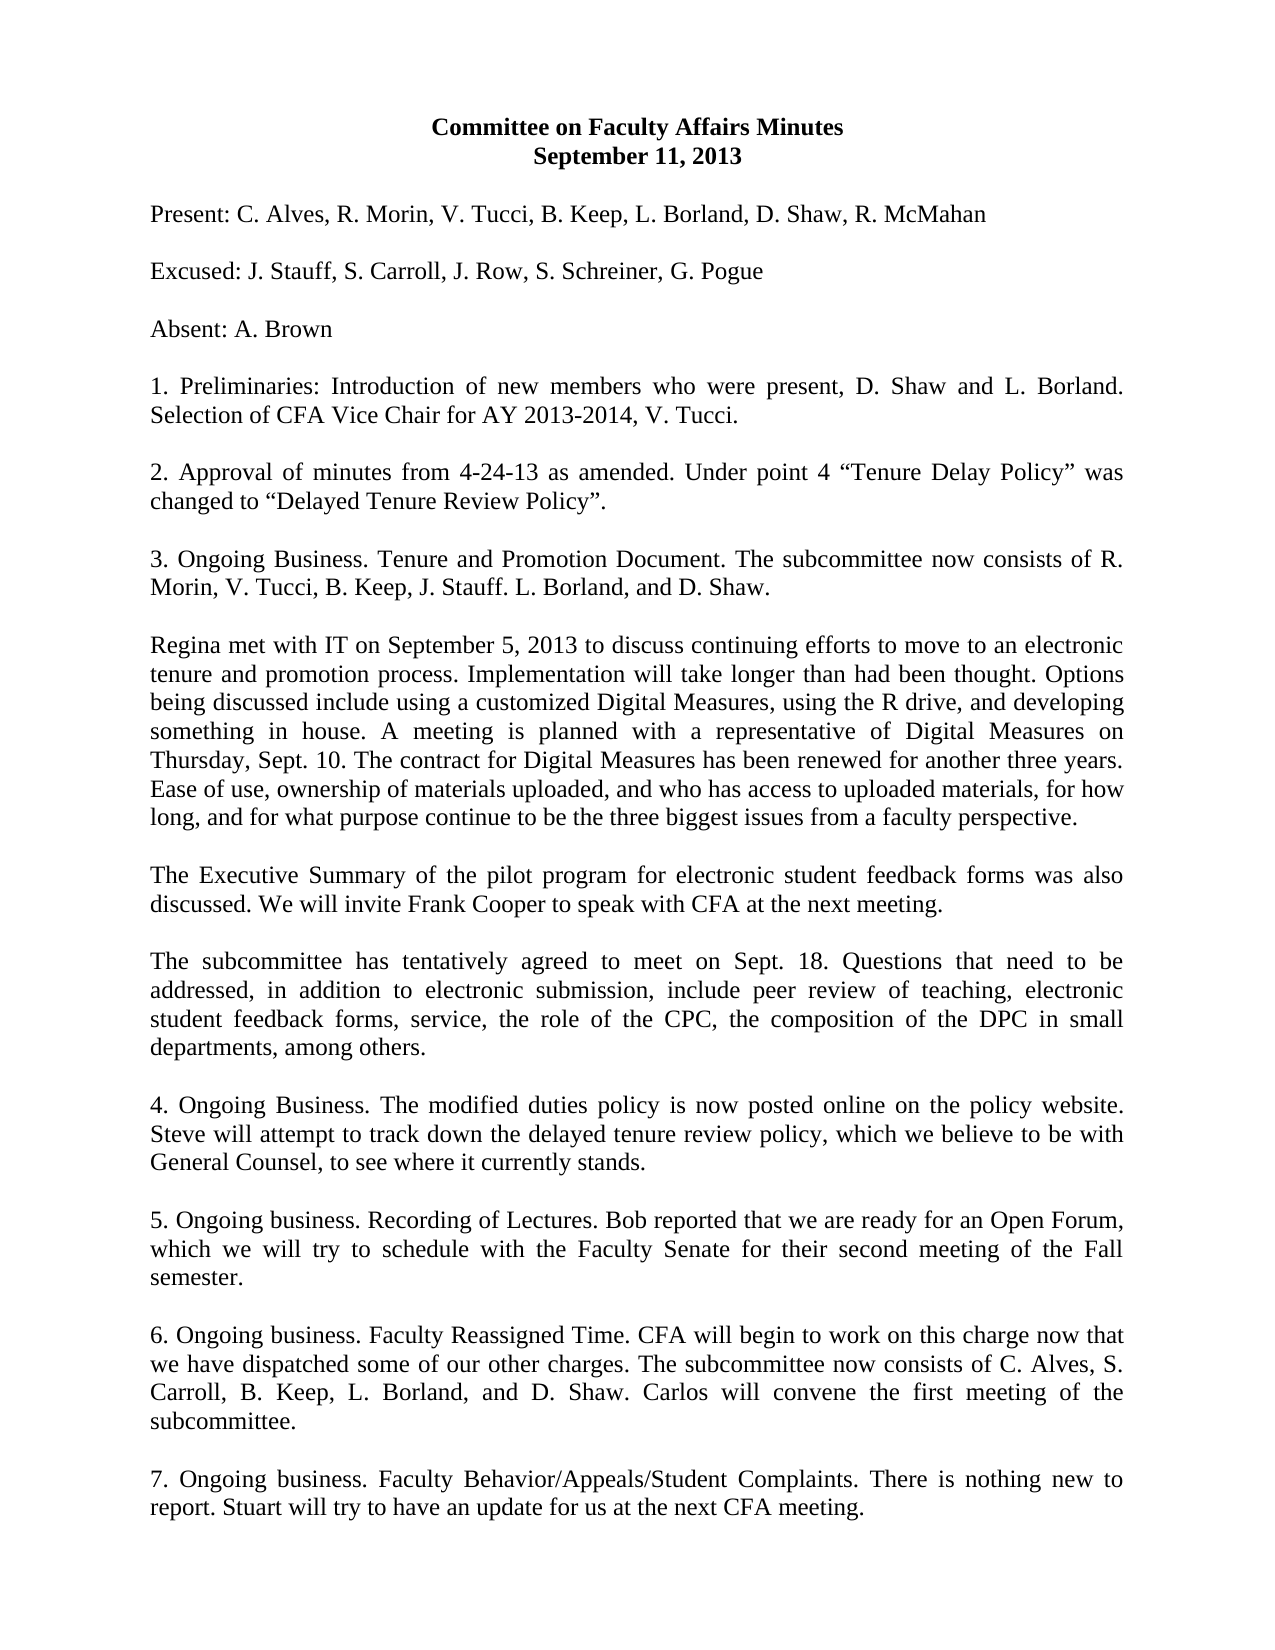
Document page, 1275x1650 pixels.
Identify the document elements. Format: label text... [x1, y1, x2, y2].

text 3. Ongoing Business. Tenure and Promotion Document. The subcommittee now consists of R. Morin, V. Tucci, B. Keep, J. Stauff. L. Borland, and D. Shaw. [150, 544, 1125, 601]
text The subcommittee has tentatively agreed to meet on Sept. 18. Questions that need to be addressed, in addition to electronic submission, include peer review of teaching, electronic student feedback forms, service, the role of the CPC, the composition of the DPC in small departments, among others. [150, 946, 1125, 1061]
text 5. Ongoing business. Recording of Lectures. Bob reported that we are ready for an Open Forum, which we will try to schedule with the Faculty Senate for their second meeting of the Fall semester. [150, 1205, 1125, 1291]
text Absent: A. Brown [150, 314, 1125, 342]
text The Executive Summary of the pilot program for electronic student feedback forms was also discussed. We will invite Frank Cooper to speak with CFA at the next meeting. [150, 860, 1125, 917]
text 7. Ongoing business. Faculty Behavior/Appeals/Student Complaints. There is nothing new to report. Stuart will try to have an update for us at the next CFA meeting. [150, 1464, 1125, 1521]
text 1. Preliminaries: Introduction of new members who were present, D. Shaw and L. Borland. Selection of CFA Vice Chair for AY 2013-2014, V. Tucci. [150, 371, 1125, 429]
text Regina met with IT on September 5, 2013 to discuss continuing efforts to move to an electronic tenure and promotion process. Implementation will take longer than had been thought. Options being discussed include using a customized Digital Measures, using the R drive, and developing something in house. A meeting is planned with a representative of Digital Measures on Thursday, Sept. 10. The contract for Digital Measures has been renewed for another three years. Ease of use, ownership of materials uploaded, and who has access to uploaded materials, for how long, and for what purpose continue to be the three biggest issues from a faculty perspective. [150, 630, 1125, 831]
text Present: C. Alves, R. Morin, V. Tucci, B. Keep, L. Borland, D. Shaw, R. McMahan [150, 199, 1125, 227]
text September 11, 2013 [150, 141, 1125, 170]
text Excused: J. Stauff, S. Carroll, J. Row, S. Schreiner, G. Pogue [150, 256, 1125, 285]
text 4. Ongoing Business. The modified duties policy is now posted online on the policy website. Steve will attempt to track down the delayed tenure review policy, which we believe to be with General Counsel, to see where it currently stands. [150, 1090, 1125, 1176]
text 6. Ongoing business. Faculty Reassigned Time. CFA will begin to work on this charge now that we have dispatched some of our other charges. The subcommittee now consists of C. Alves, S. Carroll, B. Keep, L. Borland, and D. Shaw. Carlos will convene the first meeting of the subcommittee. [150, 1320, 1125, 1435]
text Committee on Faculty Affairs Minutes [150, 112, 1125, 141]
text 2. Approval of minutes from 4-24-13 as amended. Under point 4 “Tenure Delay Policy” was changed to “Delayed Tenure Review Policy”. [150, 457, 1125, 515]
